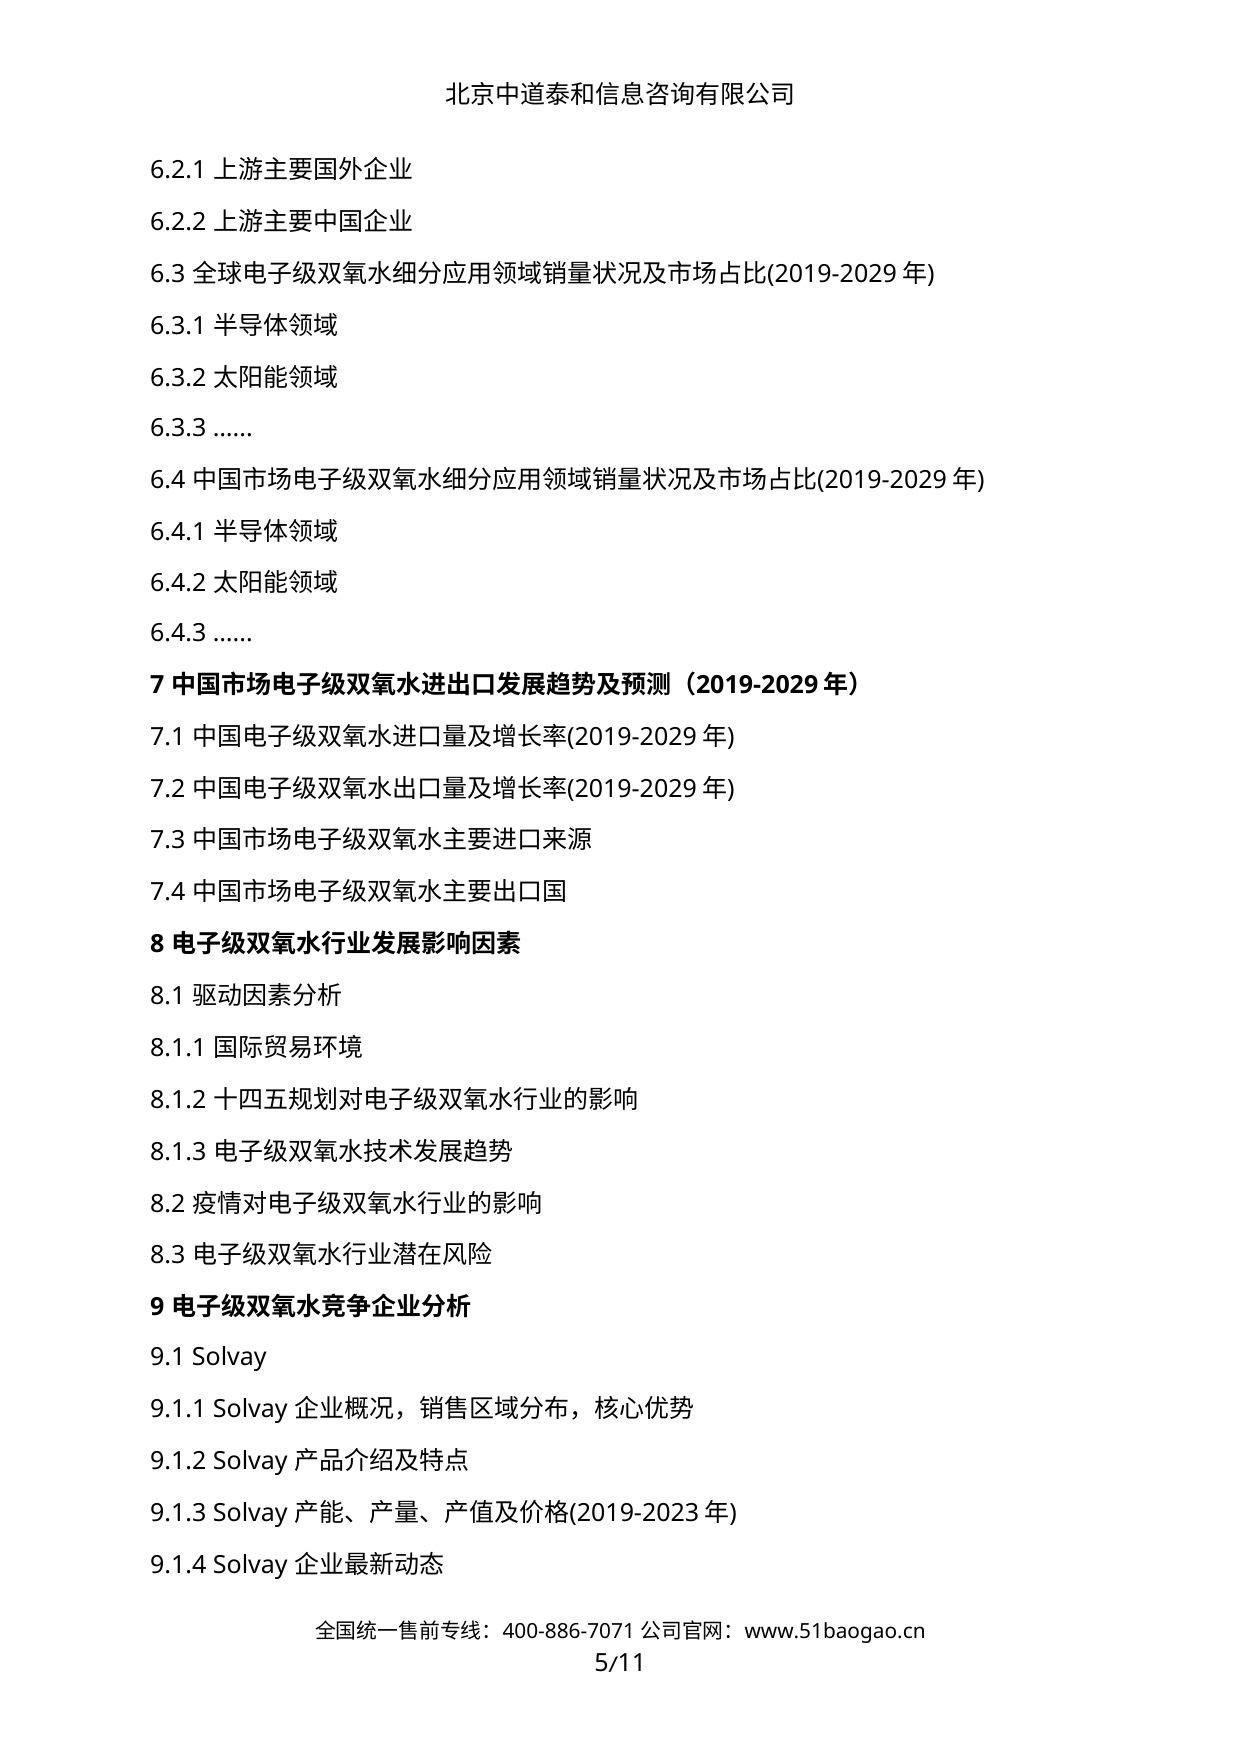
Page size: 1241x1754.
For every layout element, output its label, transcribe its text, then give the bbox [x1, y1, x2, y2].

text 7.4 中国市场电子级双氧水主要出口国 [150, 872, 1090, 908]
text 6.2.1 上游主要国外企业 [150, 150, 1090, 186]
text 9.1.4 Solvay 企业最新动态 [150, 1544, 1090, 1580]
text 7.3 中国市场电子级双氧水主要进口来源 [150, 820, 1090, 856]
text 6.4.2 太阳能领域 [150, 563, 1090, 599]
text 6.2.2 上游主要中国企业 [150, 202, 1090, 238]
text 6.4.1 半导体领域 [150, 511, 1090, 547]
text 6.3.1 半导体领域 [150, 306, 1090, 342]
text 9.1.1 Solvay 企业概况，销售区域分布，核心优势 [150, 1388, 1090, 1425]
text 9.1.2 Solvay 产品介绍及特点 [150, 1440, 1090, 1477]
text 8.2 疫情对电子级双氧水行业的影响 [150, 1183, 1090, 1219]
text 8.1.3 电子级双氧水技术发展趋势 [150, 1131, 1090, 1167]
text 9.1.3 Solvay 产能、产量、产值及价格(2019-2023年) [150, 1492, 1090, 1528]
text 6.3.2 太阳能领域 [150, 357, 1090, 394]
text 8.1 驱动因素分析 [150, 976, 1090, 1012]
text 6.3.3 …... [150, 409, 1090, 443]
text 7 中国市场电子级双氧水进出口发展趋势及预测（2019-2029年） [150, 664, 1090, 701]
text 6.4.3 …... [150, 615, 1090, 649]
text 7.2 中国电子级双氧水出口量及增长率(2019-2029年) [150, 768, 1090, 804]
text 6.4 中国市场电子级双氧水细分应用领域销量状况及市场占比(2019-2029年) [150, 459, 1090, 495]
text 9.1 Solvay [150, 1339, 1090, 1373]
text 8.3 电子级双氧水行业潜在风险 [150, 1235, 1090, 1271]
text 8.1.2 十四五规划对电子级双氧水行业的影响 [150, 1079, 1090, 1116]
text 8 电子级双氧水行业发展影响因素 [150, 924, 1090, 960]
text 7.1 中国电子级双氧水进口量及增长率(2019-2029年) [150, 716, 1090, 752]
text 8.1.1 国际贸易环境 [150, 1027, 1090, 1064]
text 9 电子级双氧水竞争企业分析 [150, 1287, 1090, 1323]
text 6.3 全球电子级双氧水细分应用领域销量状况及市场占比(2019-2029年) [150, 254, 1090, 290]
